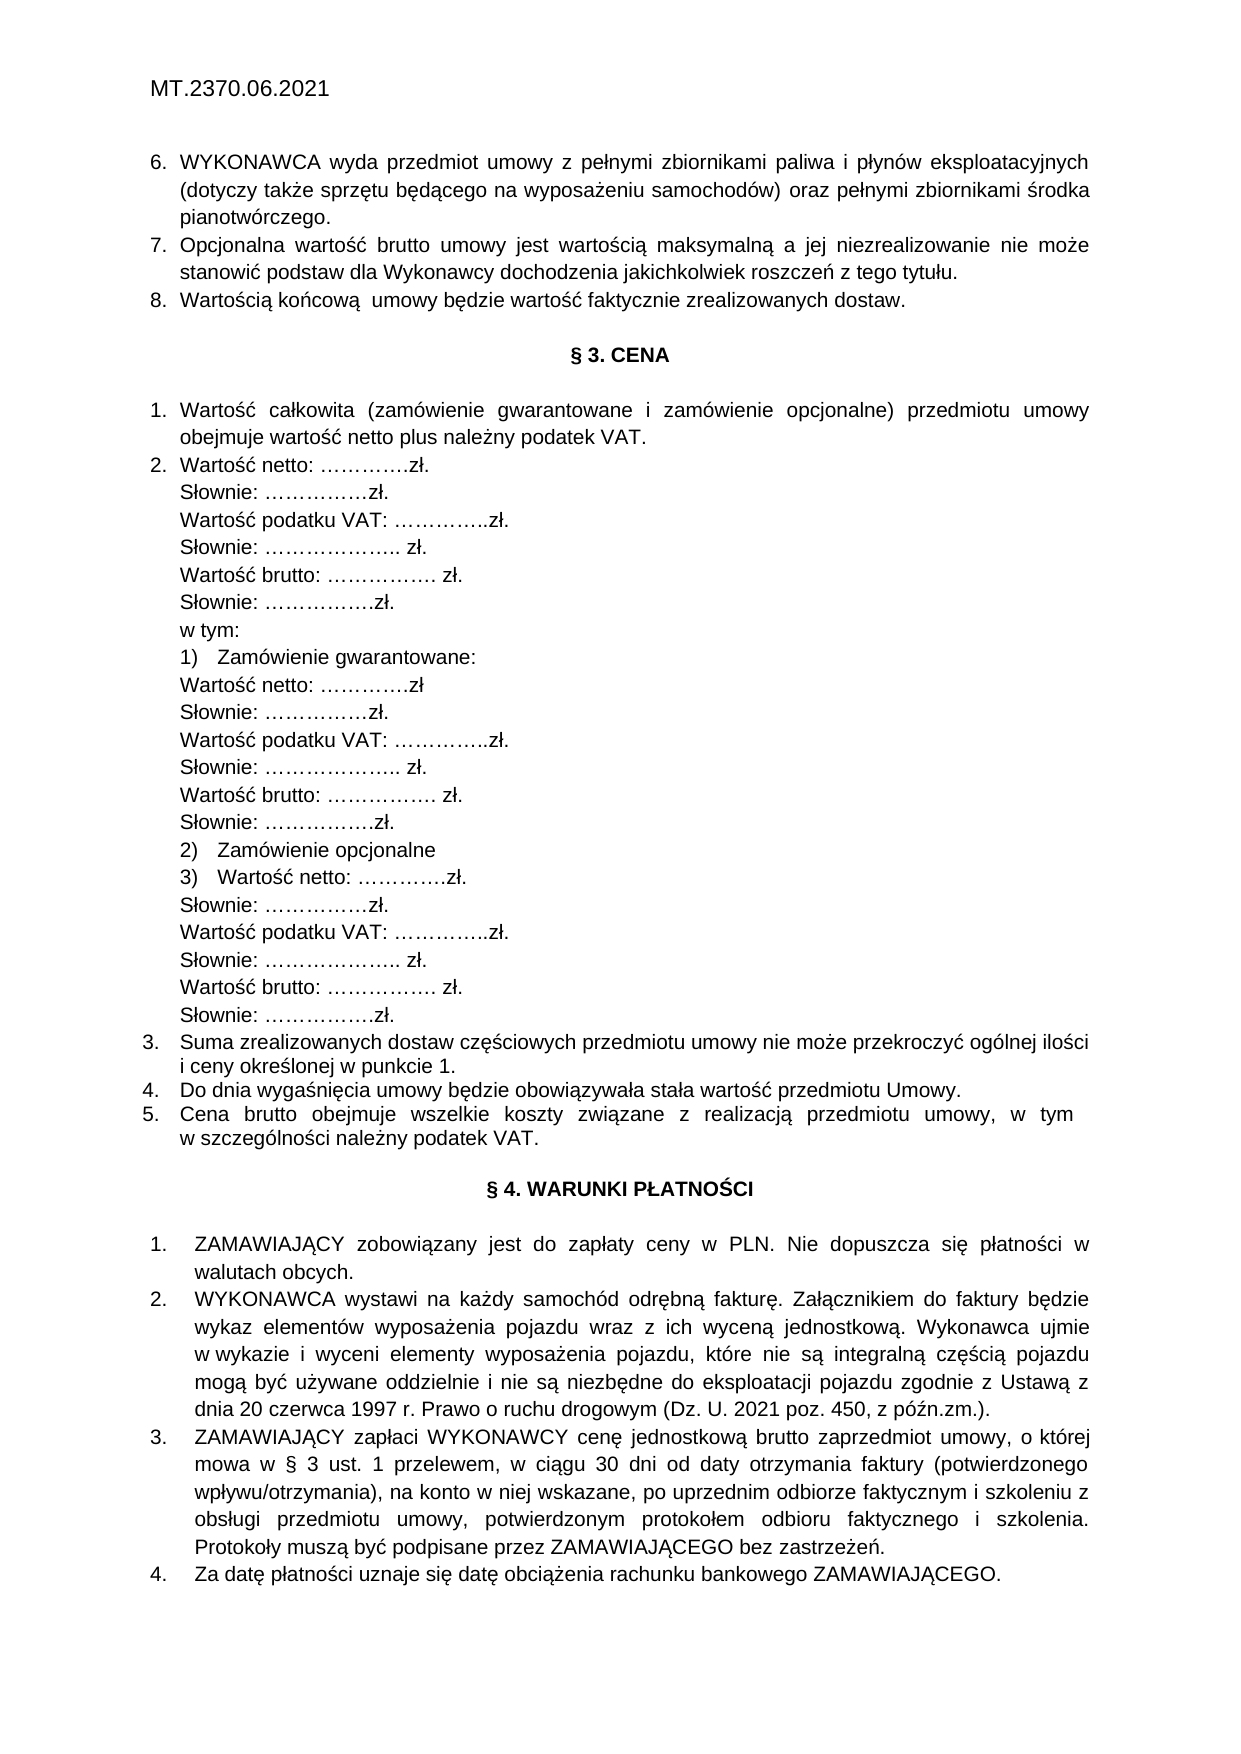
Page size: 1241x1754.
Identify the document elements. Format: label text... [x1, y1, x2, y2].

list ZAMAWIAJĄCY zapłaci WYKONAWCY cenę jednostkową brutto zaprzedmiot umowy, o której mowa w § 3 ust. 1 przelewem, w ciągu 30 dni od daty otrzymania faktury (potwierdzonego wpływu/otrzymania), na konto w niej wskazane, po uprzednim odbiorze faktycznym i szkoleniu z obsługi przedmiotu umowy, potwierdzonym protokołem odbioru faktycznego i szkolenia. Protokoły muszą być podpisane przez ZAMAWIAJĄCEGO bez zastrzeżeń. [150, 1425, 1090, 1559]
text Słownie: ……………….. zł. [150, 947, 1090, 971]
list Cena brutto obejmuje wszelkie koszty związane z realizacją przedmiotu umowy, w tym w szczególności należny podatek VAT. [142, 1102, 1090, 1150]
list Wartością końcową umowy będzie wartość faktycznie zrealizowanych dostaw. [150, 287, 1090, 311]
list WYKONAWCA wyda przedmiot umowy z pełnymi zbiornikami paliwa i płynów eksploatacyjnych (dotyczy także sprzętu będącego na wyposażeniu samochodów) oraz pełnymi zbiornikami środka pianotwórczego. [150, 150, 1090, 229]
text Słownie: ……………zł. [179, 480, 1090, 504]
text Wartość netto: ………….zł [179, 672, 1090, 696]
text Wartość brutto: ……………. zł. [179, 782, 1090, 806]
list Wartość netto: ………….zł. [150, 452, 1090, 476]
text § 3. CENA [150, 342, 1090, 366]
text Wartość podatku VAT: …………..zł. [179, 507, 1090, 531]
text Wartość podatku VAT: …………..zł. [150, 920, 1090, 944]
text Wartość brutto: ……………. zł. [150, 975, 1090, 999]
text Słownie: ……………zł. [150, 892, 1090, 916]
text Wartość brutto: ……………. zł. [179, 562, 1090, 586]
list WYKONAWCA wystawi na każdy samochód odrębną fakturę. Załącznikiem do faktury będzie wykaz elementów wyposażenia pojazdu wraz z ich wyceną jednostkową. Wykonawca ujmie w wykazie i wyceni elementy wyposażenia pojazdu, które nie są integralną częścią pojazdu mogą być używane oddzielnie i nie są niezbędne do eksploatacji pojazdu zgodnie z Ustawą z dnia 20 czerwca 1997 r. Prawo o ruchu drogowym (Dz. U. 2021 poz. 450, z późn.zm.). [150, 1287, 1090, 1421]
text Słownie: …………….zł. [179, 810, 1090, 834]
list Wartość netto: ………….zł. [179, 865, 1090, 889]
text Słownie: ……………….. zł. [179, 755, 1090, 779]
list ZAMAWIAJĄCY zobowiązany jest do zapłaty ceny w PLN. Nie dopuszcza się płatności w walutach obcych. [150, 1232, 1090, 1284]
text Słownie: ……………zł. [179, 700, 1090, 724]
text Słownie: ……………….. zł. [179, 535, 1090, 559]
text Wartość podatku VAT: …………..zł. [179, 727, 1090, 751]
list Za datę płatności uznaje się datę obciążenia rachunku bankowego ZAMAWIAJĄCEGO. [150, 1562, 1090, 1586]
list Opcjonalna wartość brutto umowy jest wartością maksymalną a jej niezrealizowanie nie może stanowić podstaw dla Wykonawcy dochodzenia jakichkolwiek roszczeń z tego tytułu. [150, 232, 1090, 284]
text Słownie: …………….zł. [179, 590, 1090, 614]
list Zamówienie opcjonalne [179, 837, 1090, 861]
list Zamówienie gwarantowane: [179, 645, 1090, 669]
text w tym: [179, 617, 1090, 641]
list Suma zrealizowanych dostaw częściowych przedmiotu umowy nie może przekroczyć ogólnej ilości i ceny określonej w punkcie 1. [142, 1030, 1090, 1078]
list Wartość całkowita (zamówienie gwarantowane i zamówienie opcjonalne) przedmiotu umowy obejmuje wartość netto plus należny podatek VAT. [150, 397, 1090, 449]
text Słownie: …………….zł. [150, 1002, 1090, 1026]
list Do dnia wygaśnięcia umowy będzie obowiązywała stała wartość przedmiotu Umowy. [142, 1078, 1090, 1102]
text § 4. WARUNKI PŁATNOŚCI [150, 1177, 1090, 1201]
